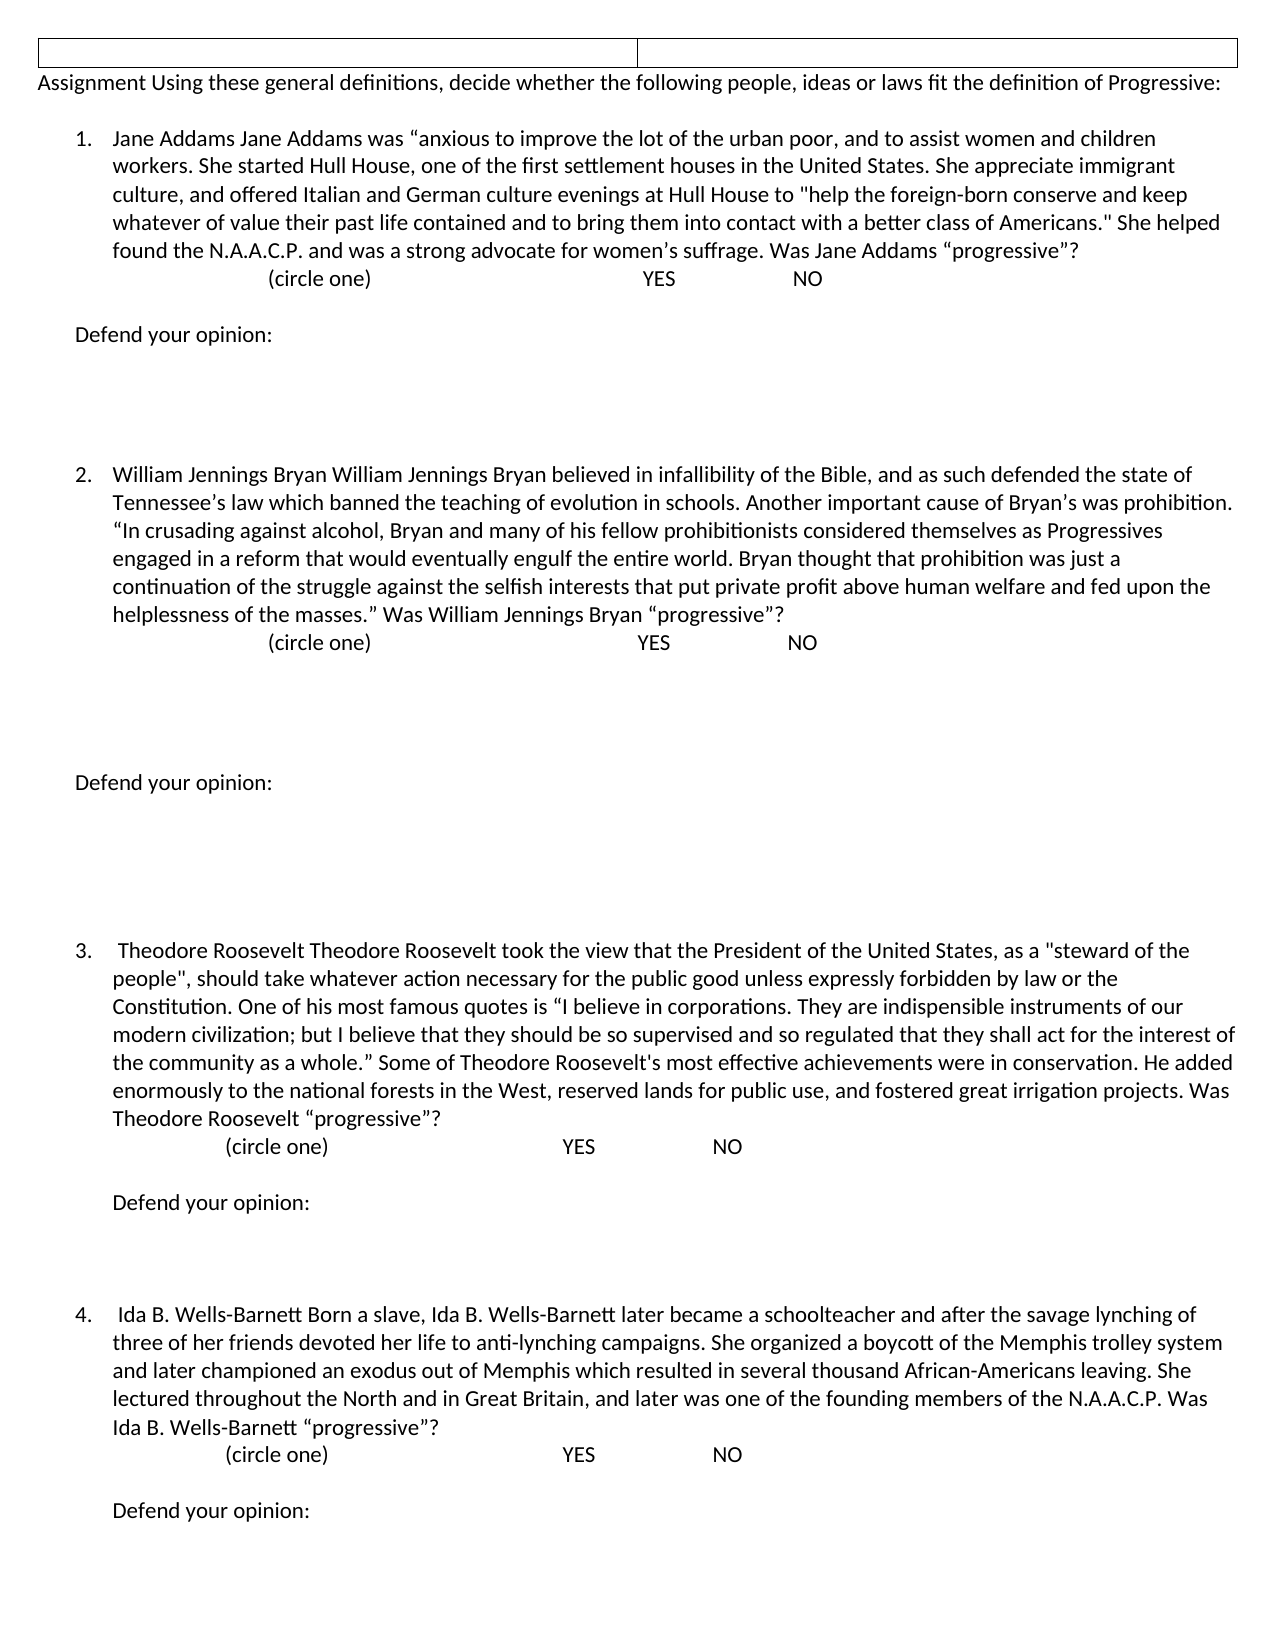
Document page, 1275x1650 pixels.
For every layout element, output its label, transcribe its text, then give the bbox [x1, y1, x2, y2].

list Theodore Roosevelt Theodore Roosevelt took the view that the President of the United States, as a "steward of the people", should take whatever action necessary for the public good unless expressly forbidden by law or the Constitution. One of his most famous quotes is “I believe in corporations. They are indispensible instruments of our modern civilization; but I believe that they should be so supervised and so regulated that they shall act for the interest of the community as a whole.” Some of Theodore Roosevelt's most effective achievements were in conservation. He added enormously to the national forests in the West, reserved lands for public use, and fostered great irrigation projects. Was Theodore Roosevelt “progressive”? [75, 936, 1237, 1132]
list Jane Addams Jane Addams was “anxious to improve the lot of the urban poor, and to assist women and children workers. She started Hull House, one of the first settlement houses in the United States. She appreciate immigrant culture, and offered Italian and German culture evenings at Hull House to "help the foreign-born conserve and keep whatever of value their past life contained and to bring them into contact with a better class of Americans." She helped found the N.A.A.C.P. and was a strong advocate for women’s suffrage. Was Jane Addams “progressive”? [75, 124, 1237, 264]
text Defend your opinion: [37, 1188, 1237, 1216]
text (circle one) YES NO [225, 1441, 1237, 1469]
table_cell [638, 39, 1237, 67]
text Assignment Using these general definitions, decide whether the following people, ideas or laws fit the definition of Progressive: [37, 68, 1237, 96]
text Defend your opinion: [75, 768, 1237, 796]
text Defend your opinion: [75, 320, 1237, 348]
text Defend your opinion: [37, 1497, 1237, 1525]
table_cell [39, 39, 637, 67]
list William Jennings Bryan William Jennings Bryan believed in infallibility of the Bible, and as such defended the state of Tennessee’s law which banned the teaching of evolution in schools. Another important cause of Bryan’s was prohibition. “In crusading against alcohol, Bryan and many of his fellow prohibitionists considered themselves as Progressives engaged in a reform that would eventually engulf the entire world. Bryan thought that prohibition was just a continuation of the struggle against the selfish interests that put private profit above human welfare and fed upon the helplessness of the masses.” Was William Jennings Bryan “progressive”? [75, 460, 1237, 628]
list Ida B. Wells-Barnett Born a slave, Ida B. Wells-Barnett later became a schoolteacher and after the savage lynching of three of her friends devoted her life to anti-lynching campaigns. She organized a boycott of the Memphis trolley system and later championed an exodus out of Memphis which resulted in several thousand African-Americans leaving. She lectured throughout the North and in Great Britain, and later was one of the founding members of the N.A.A.C.P. Was Ida B. Wells-Barnett “progressive”? [75, 1301, 1237, 1441]
text (circle one) YES NO [225, 264, 1237, 292]
text (circle one) YES NO [225, 628, 1237, 656]
text (circle one) YES NO [225, 1132, 1237, 1160]
